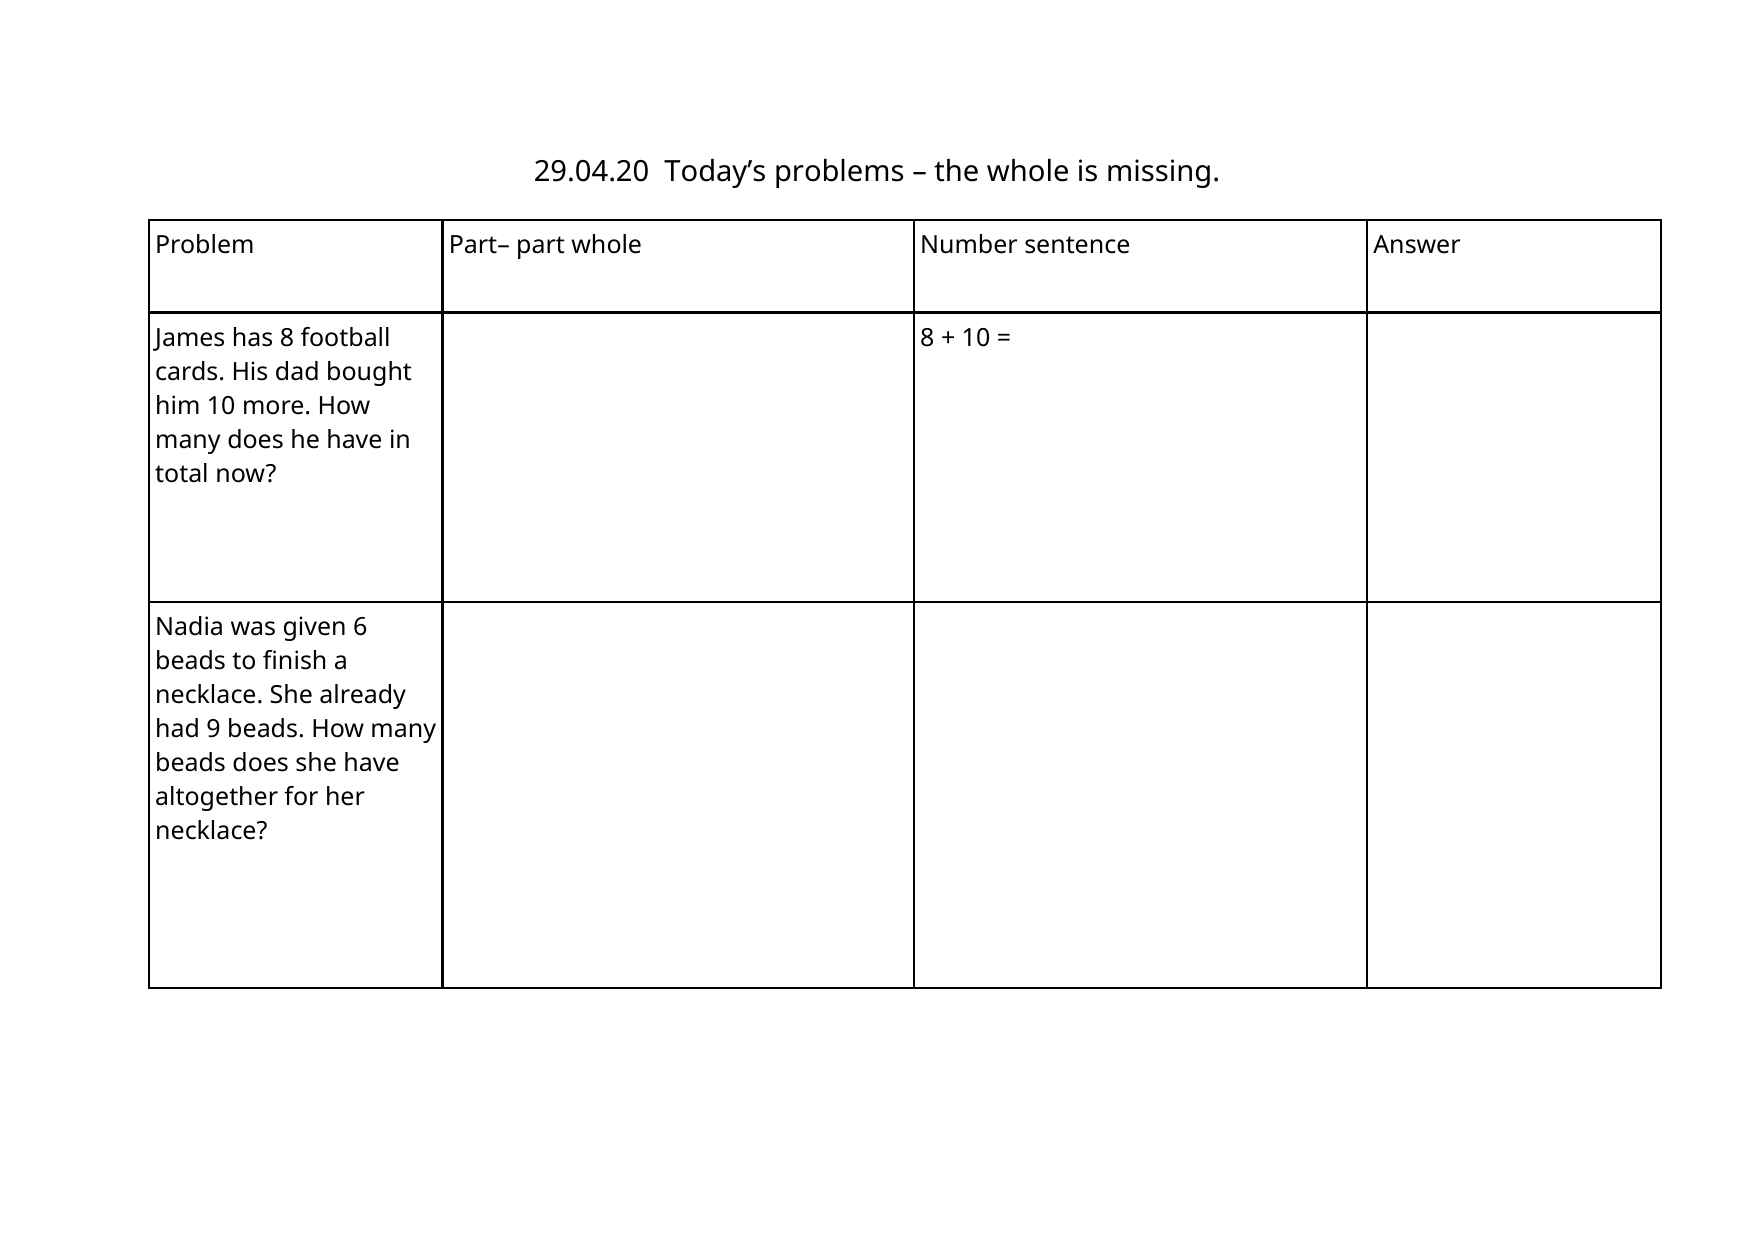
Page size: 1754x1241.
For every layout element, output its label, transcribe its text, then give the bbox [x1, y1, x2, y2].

table_cell [444, 603, 913, 987]
table_cell [1368, 603, 1660, 987]
table_header Problem [150, 221, 441, 311]
table_cell [444, 314, 913, 601]
table_cell Nadia was given 6 beads to finish a necklace. She already had 9 beads. How many beads does she have altogether for her necklace? [150, 603, 441, 987]
table_cell James has 8 football cards. His dad bought him 10 more. How many does he have in total now? [150, 314, 441, 601]
table_cell [915, 603, 1366, 987]
table_cell 8 + 10 = [915, 314, 1366, 601]
table_header Part– part whole [444, 221, 913, 311]
text 29.04.20 Today’s problems – the whole is missing. [150, 150, 1604, 190]
table_header Number sentence [915, 221, 1366, 311]
table_header Answer [1368, 221, 1660, 311]
table_cell [1368, 314, 1660, 601]
